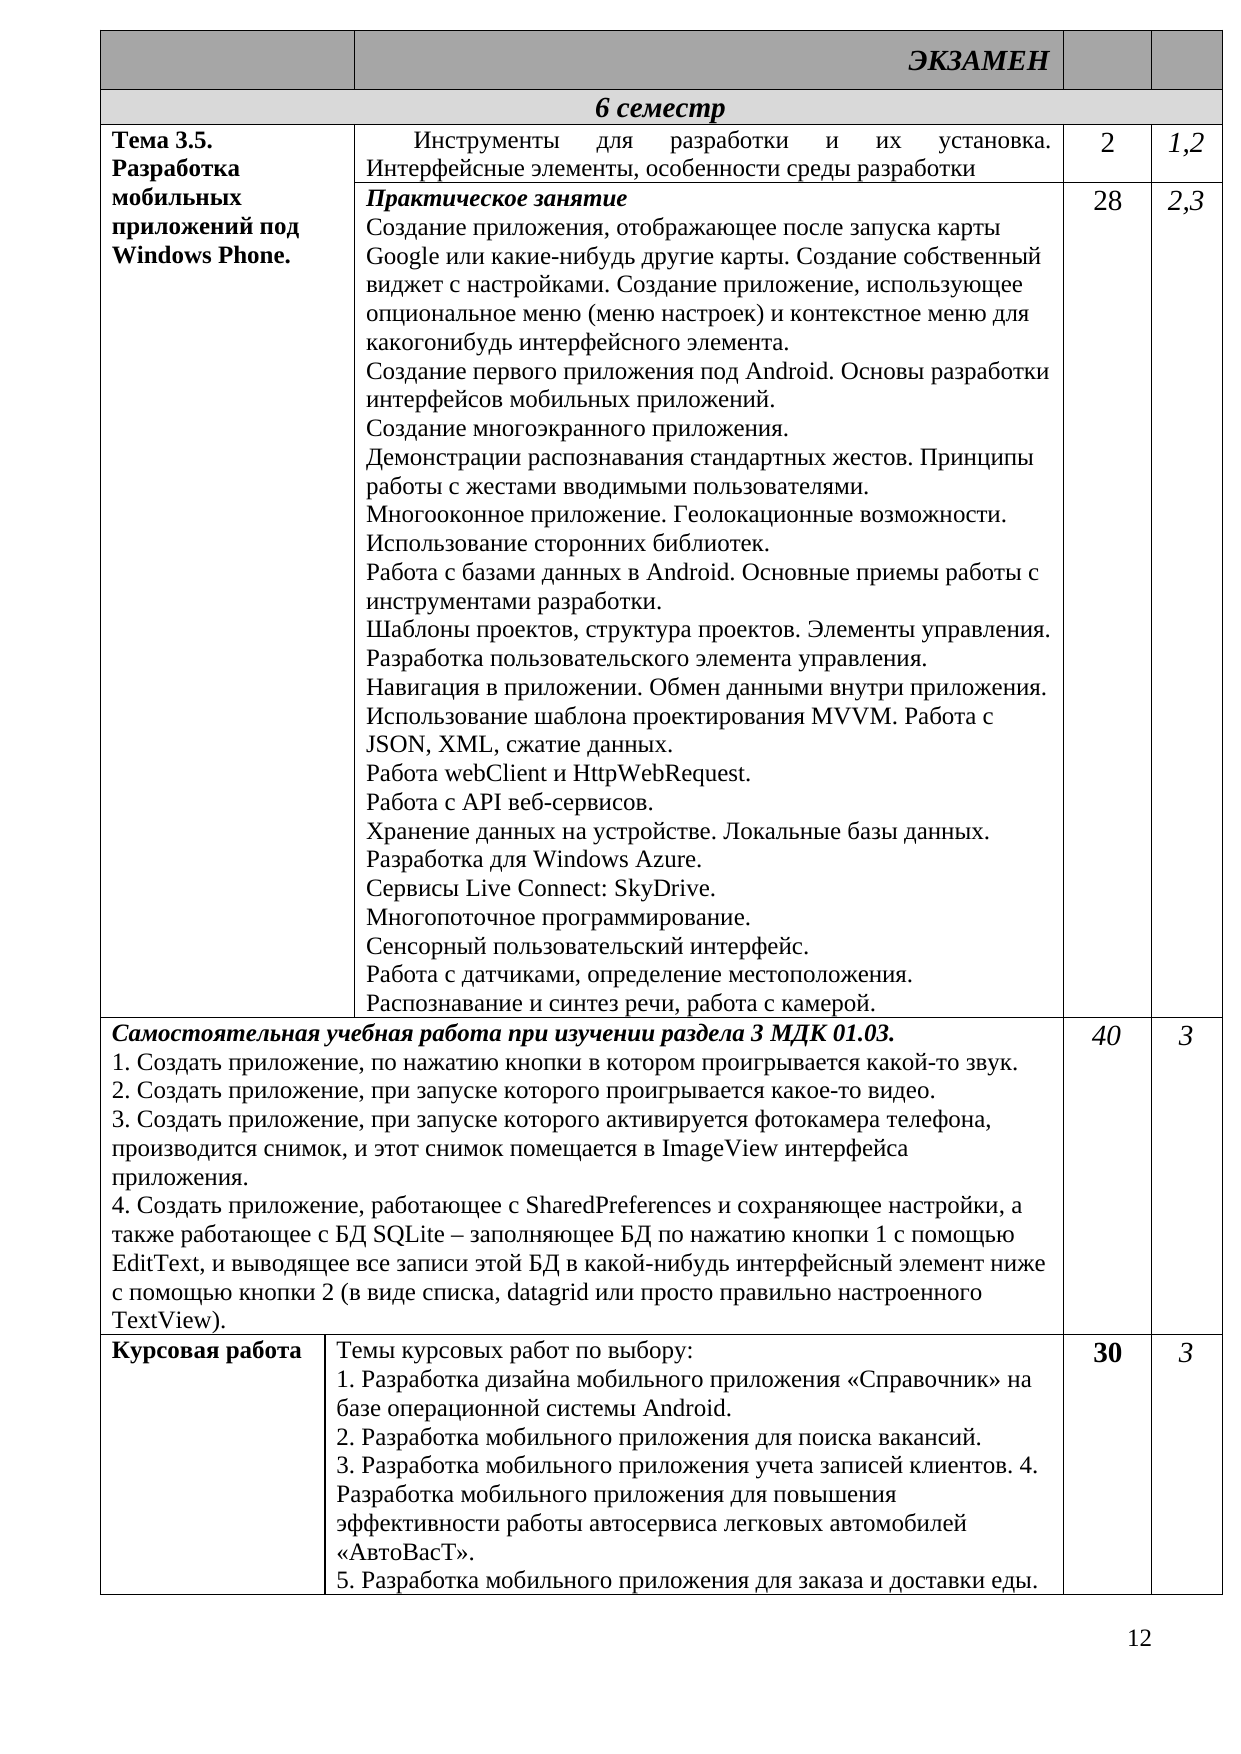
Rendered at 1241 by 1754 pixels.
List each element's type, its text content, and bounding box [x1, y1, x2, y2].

table_cell 40 [1064, 1018, 1151, 1334]
table_cell [101, 31, 354, 89]
table_cell 28 [1064, 183, 1151, 1017]
table_cell 3 [1152, 1018, 1222, 1334]
table_cell Самостоятельная учебная работа при изучении раздела 3 МДК 01.03. 1. Создать приложение, по нажатию кнопки в котором проигрывается какой-то звук. 2. Создать приложение, при запуске которого проигрывается какое-то видео. 3. Создать приложение, при запуске которого активируется фотокамера телефона, производится снимок, и этот снимок помещается в ImageView интерфейса приложения. 4. Создать приложение, работающее с SharedPreferences и сохраняющее настройки, а также работающее с БД SQLite – заполняющее БД по нажатию кнопки 1 с помощью EditText, и выводящее все записи этой БД в какой-нибудь интерфейсный элемент ниже с помощью кнопки 2 (в виде списка, datagrid или просто правильно настроенного TextView). [101, 1018, 1063, 1334]
table_cell Инструменты для разработки и их установка. Интерфейсные элементы, особенности среды разработки [355, 125, 1063, 182]
table_cell [1064, 31, 1151, 89]
table_cell Практическое занятие Создание приложения, отображающее после запуска карты Google или какие-нибудь другие карты. Создание собственный виджет с настройками. Создание приложение, использующее опциональное меню (меню настроек) и контекстное меню для какогонибудь интерфейсного элемента. Создание первого приложения под Android. Основы разработки интерфейсов мобильных приложений. Создание многоэкранного приложения. Демонстрации распознавания стандартных жестов. Принципы работы c жестами вводимыми пользователями. Многооконное приложение. Геолокационные возможности. Использование сторонних библиотек. Работа с базами данных в Android. Основные приемы работы с инструментами разработки. Шаблоны проектов, структура проектов. Элементы управления. Разработка пользовательского элемента управления. Навигация в приложении. Обмен данными внутри приложения. Использование шаблона проектирования MVVM. Работа с JSON, XML, сжатие данных. Работа webClient и HttpWebRequest. Работа с API веб-сервисов. Хранение данных на устройстве. Локальные базы данных. Разработка для Windows Azure. Сервисы Live Connect: SkyDrive. Многопоточное программирование. Сенсорный пользовательский интерфейс. Работа с датчиками, определение местоположения. Распознавание и синтез речи, работа с камерой. [355, 183, 1063, 1017]
table_cell 6 семестр [101, 90, 1222, 124]
table_cell Тема 3.5. Разработка мобильных приложений под Windows Phone. [101, 125, 354, 1017]
table_cell 2 [1064, 125, 1151, 182]
table_cell 30 [1064, 1335, 1151, 1594]
table_cell [1152, 31, 1222, 89]
table_cell ЭКЗАМЕН [355, 31, 1063, 89]
table_cell Курсовая работа [101, 1335, 324, 1594]
table_cell 3 [1152, 1335, 1222, 1594]
table_cell 2,3 [1152, 183, 1222, 1017]
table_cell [326, 1335, 1063, 1594]
table_cell 1,2 [1152, 125, 1222, 182]
